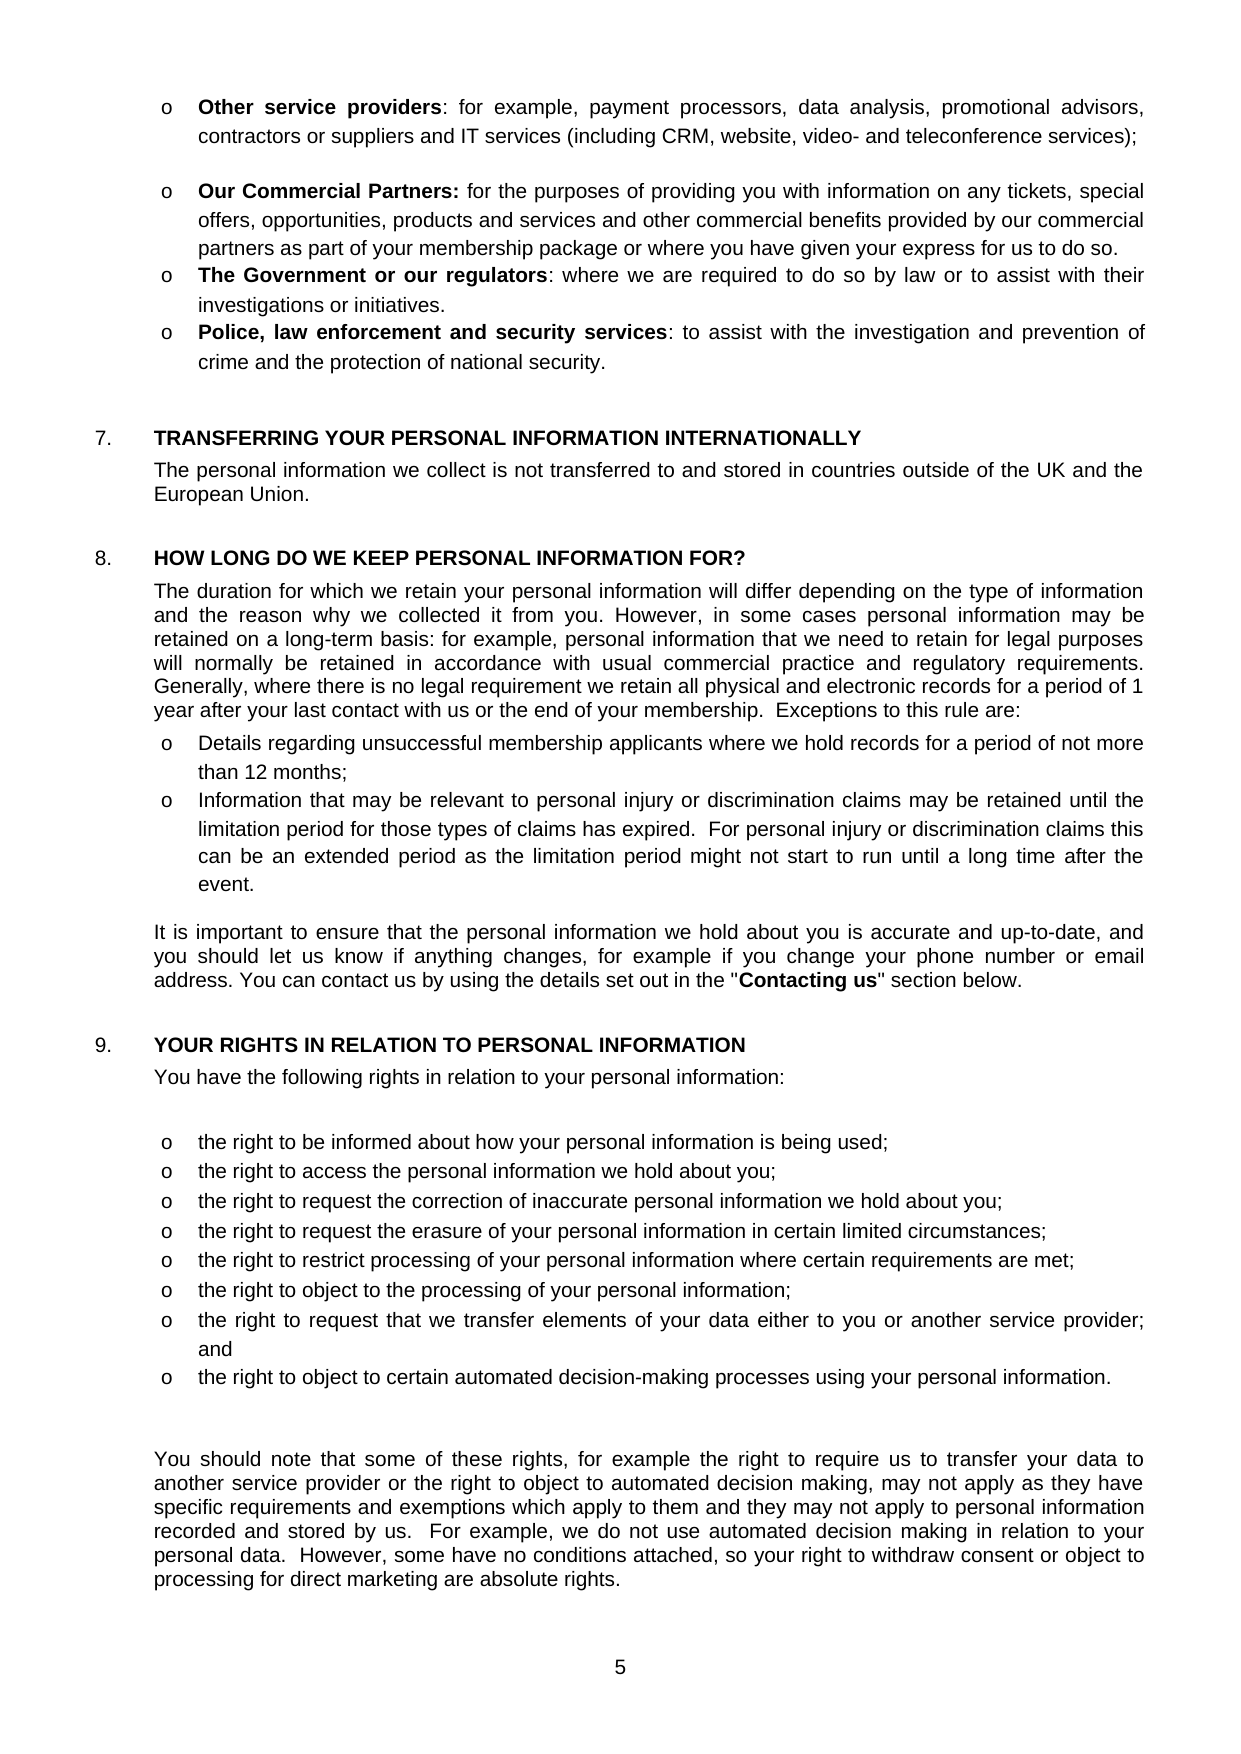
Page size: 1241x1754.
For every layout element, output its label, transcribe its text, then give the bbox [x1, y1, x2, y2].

list the right to object to certain automated decision-making processes using your personal information. [160, 1364, 1146, 1390]
list the right to be informed about how your personal information is being used; [160, 1129, 1146, 1155]
list Other service providers: for example, payment processors, data analysis, promotional advisors, contractors or suppliers and IT services (including CRM, website, video- and teleconference services); [160, 94, 1146, 148]
list the right to request the erasure of your personal information in certain limited circumstances; [160, 1218, 1146, 1244]
text The personal information we collect is not transferred to and stored in countries outside of the UK and the European Union. [153, 458, 1146, 506]
text You have the following rights in relation to your personal information: [153, 1065, 1146, 1089]
list Our Commercial Partners: for the purposes of providing you with information on any tickets, special offers, opportunities, products and services and other commercial benefits provided by our commercial partners as part of your membership package or where you have given your express for us to do so. [160, 179, 1146, 260]
list Information that may be relevant to personal injury or discrimination claims may be retained until the limitation period for those types of claims has expired. For personal injury or discrimination claims this can be an extended period as the limitation period might not start to run until a long time after the event. [160, 787, 1146, 896]
list The Government or our regulators: where we are required to do so by law or to assist with their investigations or initiatives. [160, 263, 1146, 317]
text The duration for which we retain your personal information will differ depending on the type of information and the reason why we collected it from you. However, in some cases personal information may be retained on a long-term basis: for example, personal information that we need to retain for legal purposes will normally be retained in accordance with usual commercial practice and regulatory requirements. Generally, where there is no legal requirement we retain all physical and electronic records for a period of 1 year after your last contact with us or the end of your membership. Exceptions to this rule are: [153, 578, 1146, 722]
list YOUR RIGHTS IN RELATION TO PERSONAL INFORMATION [94, 1033, 1146, 1057]
list the right to request that we transfer elements of your data either to you or another service provider; and [160, 1308, 1146, 1361]
list TRANSFERRING YOUR PERSONAL INFORMATION INTERNATIONALLY [94, 425, 1146, 449]
text You should note that some of these rights, for example the right to require us to transfer your data to another service provider or the right to object to automated decision making, may not apply as they have specific requirements and exemptions which apply to them and they may not apply to personal information recorded and stored by us. For example, we do not use automated decision making in relation to your personal data. However, some have no conditions attached, so your right to withdraw consent or object to processing for direct marketing are absolute rights. [153, 1447, 1146, 1591]
list Details regarding unsuccessful membership applicants where we hold records for a period of not more than 12 months; [160, 731, 1146, 784]
list the right to access the personal information we hold about you; [160, 1159, 1146, 1185]
list the right to request the correction of inaccurate personal information we hold about you; [160, 1189, 1146, 1215]
list HOW LONG DO WE KEEP PERSONAL INFORMATION FOR? [94, 546, 1146, 570]
text It is important to ensure that the personal information we hold about you is accurate and up-to-date, and you should let us know if anything changes, for example if you change your phone number or email address. You can contact us by using the details set out in the "Contacting us" section below. [153, 920, 1146, 992]
list Police, law enforcement and security services: to assist with the investigation and prevention of crime and the protection of national security. [160, 320, 1146, 373]
list the right to restrict processing of your personal information where certain requirements are met; [160, 1248, 1146, 1274]
list the right to object to the processing of your personal information; [160, 1278, 1146, 1304]
